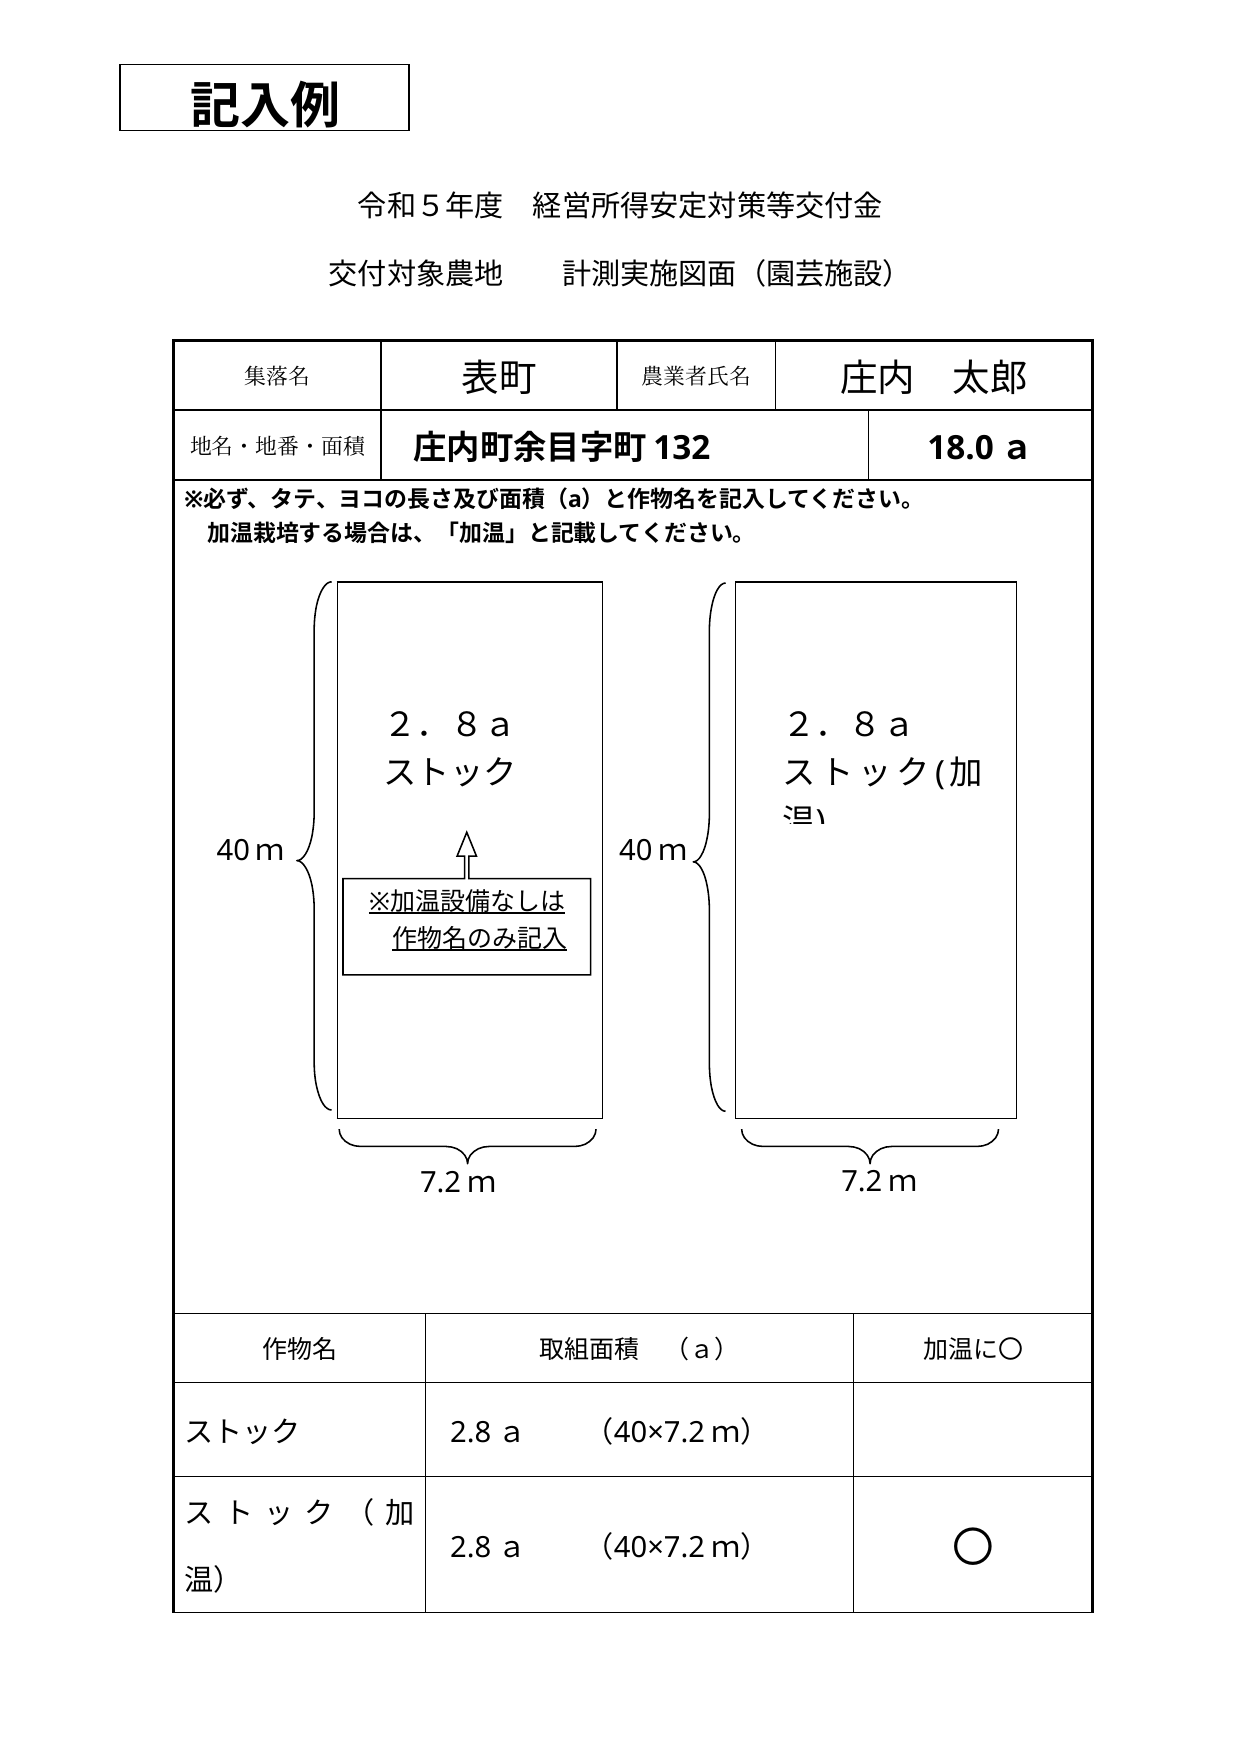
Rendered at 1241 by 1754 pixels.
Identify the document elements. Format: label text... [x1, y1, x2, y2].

text 令和５年度 経営所得安定対策等交付金 [118, 170, 1122, 238]
table_cell 2.8ａ （40×7.2ｍ） [426, 1477, 853, 1612]
table_cell ストック [175, 1383, 425, 1476]
table_header 集落名 [175, 342, 380, 409]
table_cell 作物名 [175, 1314, 425, 1382]
table_cell 地名・地番・面積 [175, 411, 380, 478]
text 細目書(案) [118, 103, 1122, 170]
table_cell 〇 [854, 1477, 1091, 1612]
table_cell ストック（加温） [175, 1477, 425, 1612]
table_header 農業者氏名 [618, 342, 775, 409]
table_cell 加温に〇 [854, 1314, 1091, 1382]
table_header 庄内 太郎 [776, 342, 1091, 409]
table_cell [854, 1383, 1091, 1476]
table_cell 2.8ａ （40×7.2ｍ） [426, 1383, 853, 1476]
text 交付対象農地 計測実施図面（園芸施設） [118, 238, 1122, 305]
table_cell ※必ず、タテ、ヨコの長さ及び面積（a）と作物名を記入してください。 加温栽培する場合は、「加温」と記載してください。 [175, 481, 1091, 1313]
table_cell 18.0ａ [869, 411, 1091, 478]
table_cell 庄内町余目字町132 [382, 411, 868, 478]
table_header 表町 [382, 342, 616, 409]
table_cell 取組面積 （ａ） [426, 1314, 853, 1382]
